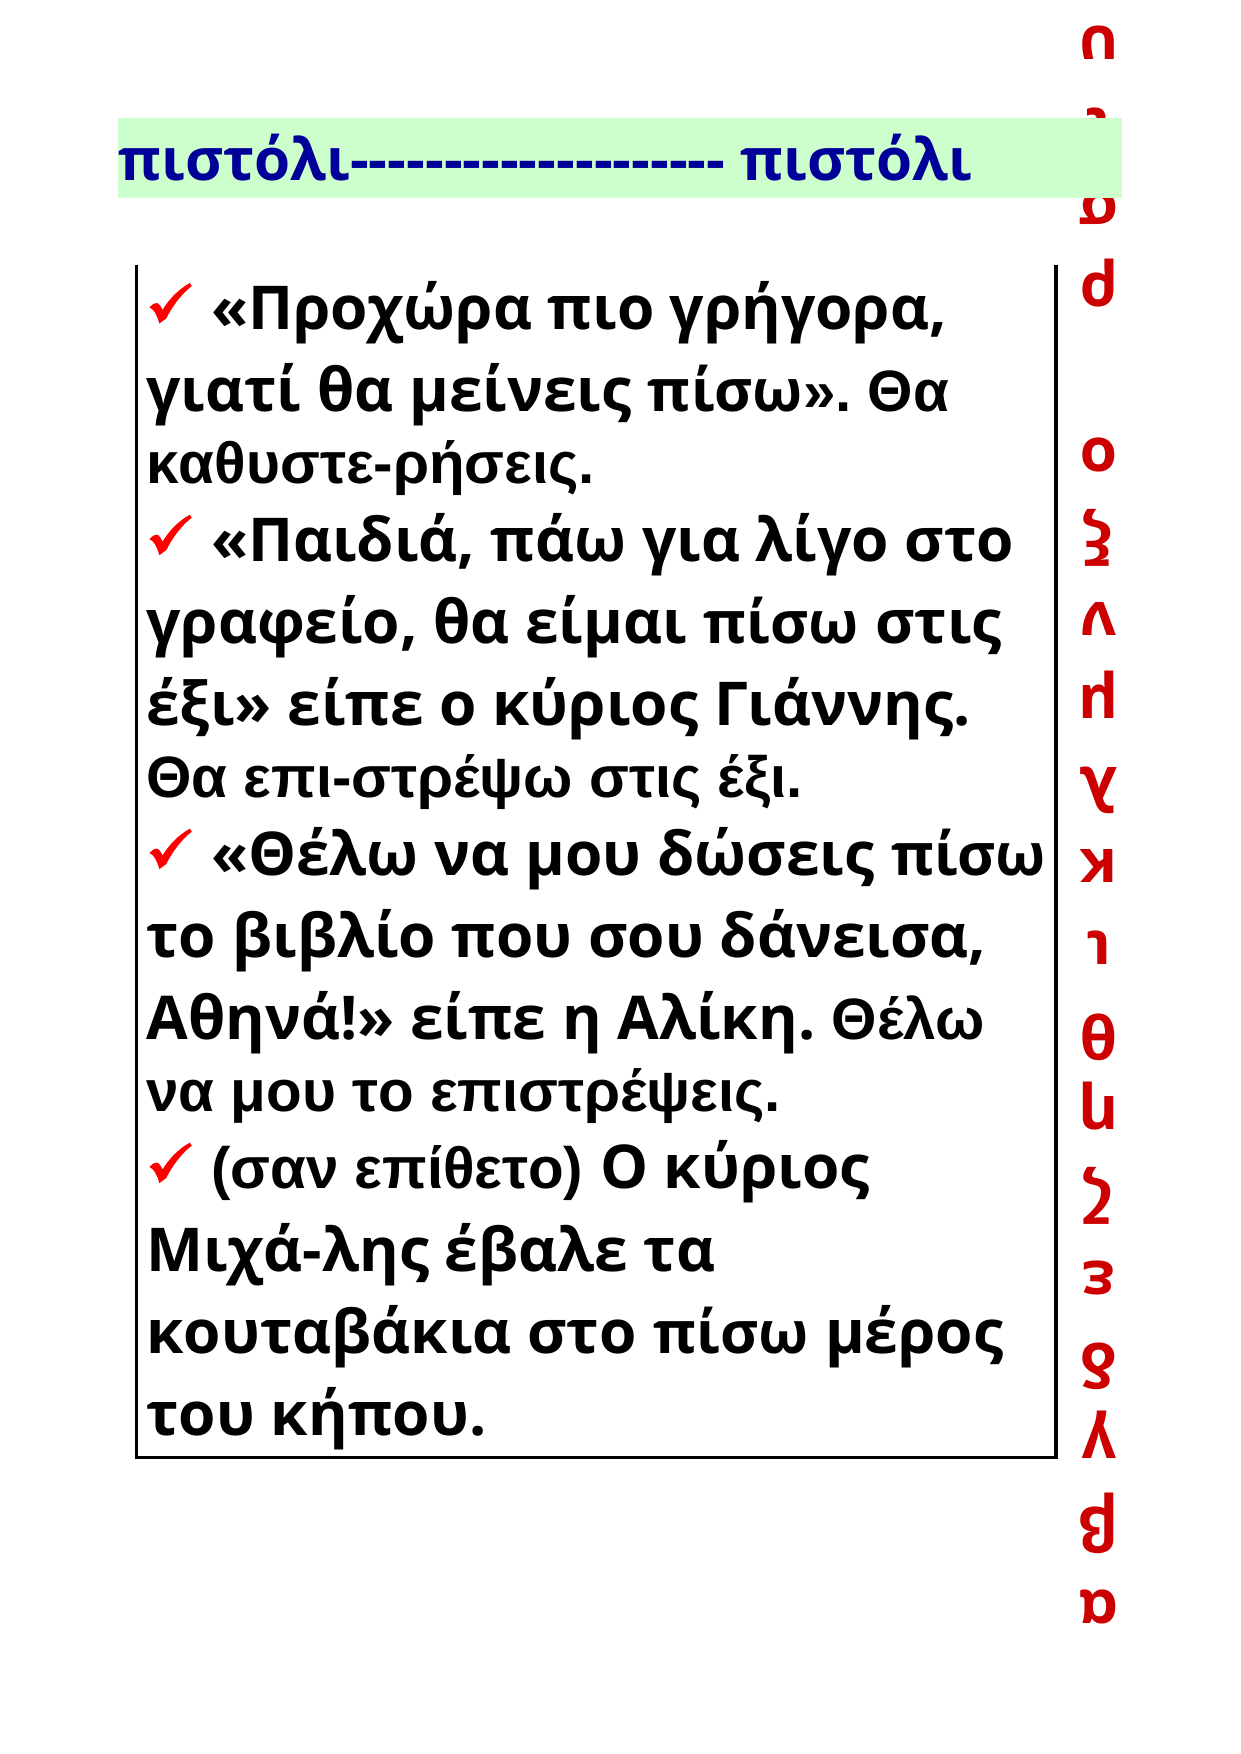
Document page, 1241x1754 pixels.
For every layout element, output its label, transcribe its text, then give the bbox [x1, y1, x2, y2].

text «Παιδιά, πάω για λίγο στο γραφείο, θα είμαι πίσω στις έξι» είπε ο κύριος Γιάννης. Θα επι-στρέψω στις έξι. [138, 496, 1054, 810]
text «Προχώρα πιο γρήγορα, γιατί θα μείνεις πίσω». Θα καθυστε-ρήσεις. [138, 265, 1054, 496]
text πιστόλι-------------------- πιστόλι [118, 118, 1122, 198]
text «Θέλω να μου δώσεις πίσω το βιβλίο που σου δάνεισα, Αθηνά!» είπε η Αλίκη. Θέλω να μου το επιστρέψεις. [138, 810, 1054, 1124]
text (σαν επίθετο) Ο κύριος Μιχά-λης έβαλε τα κουταβάκια στο πίσω μέρος του κήπου. [138, 1124, 1054, 1456]
